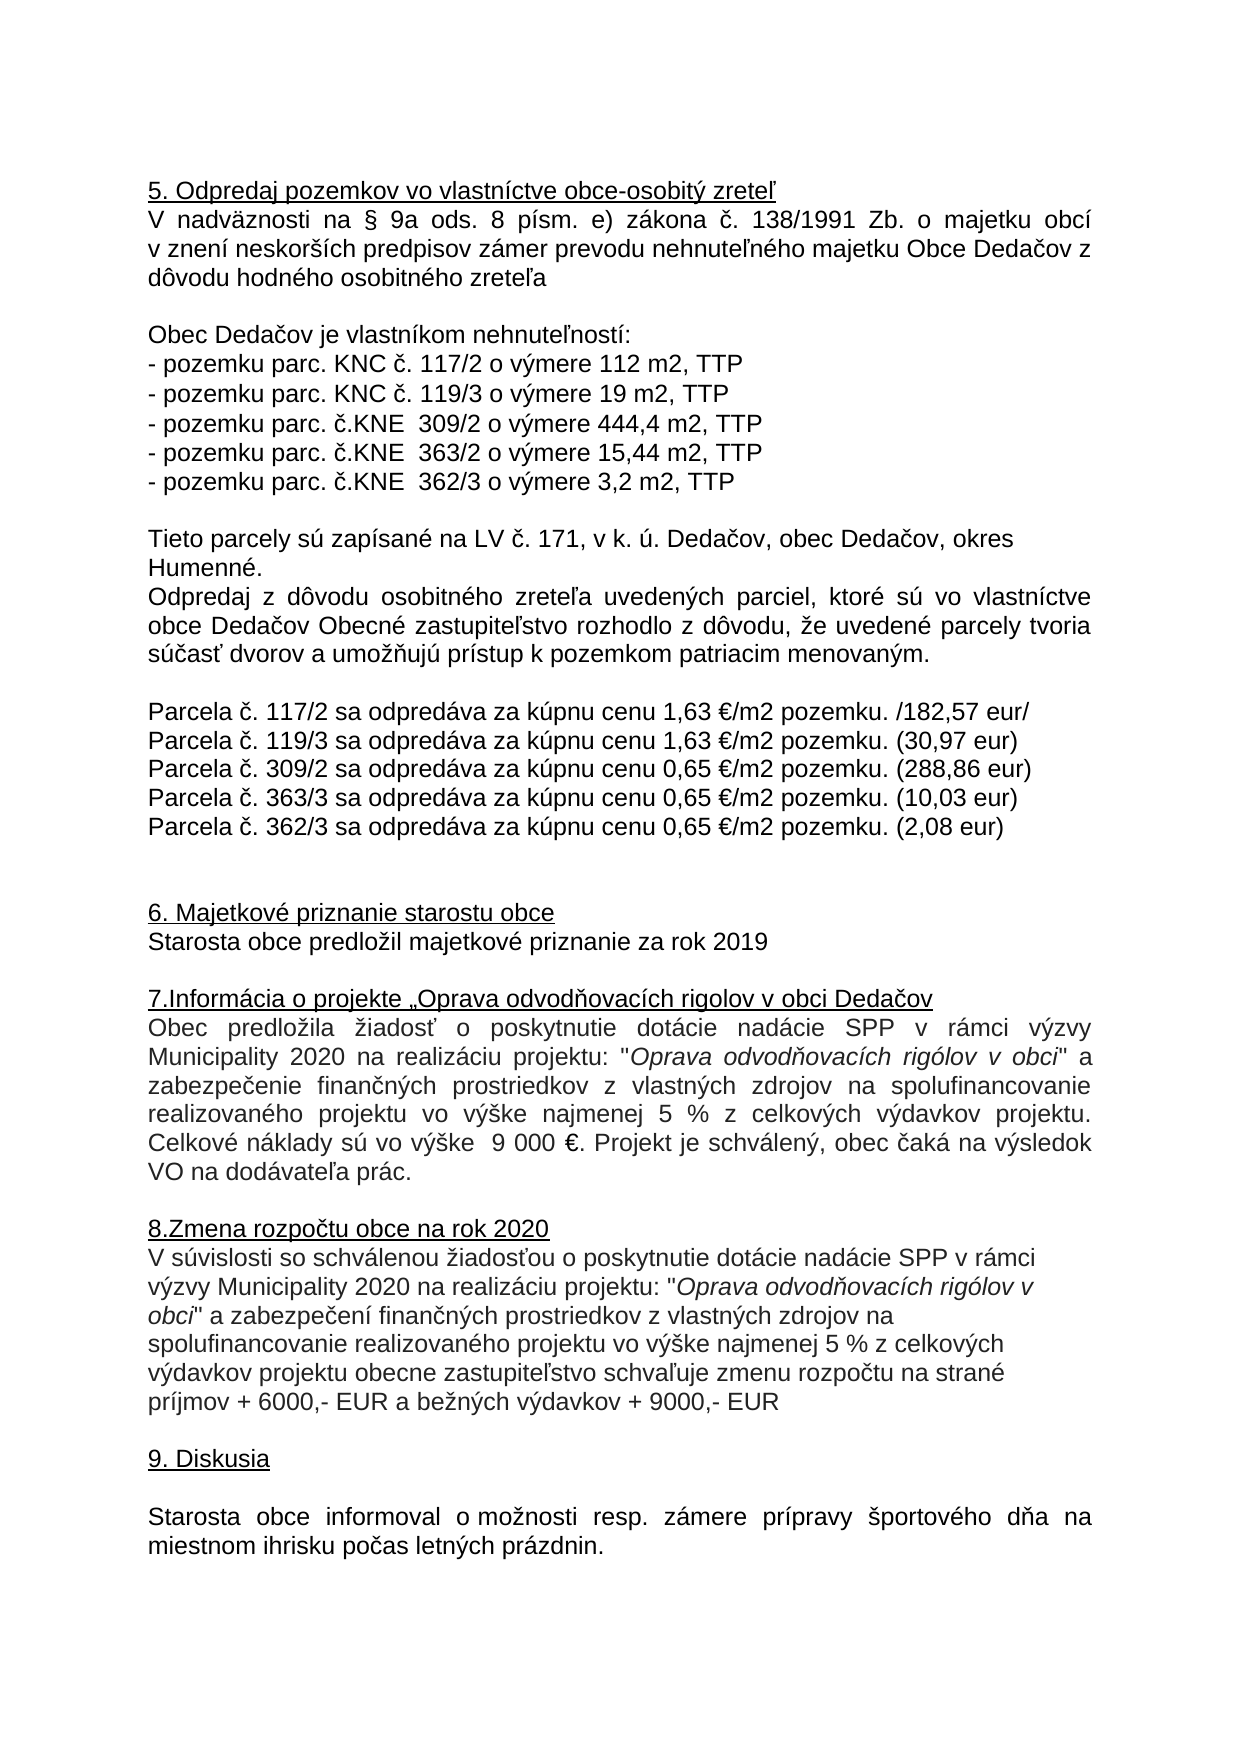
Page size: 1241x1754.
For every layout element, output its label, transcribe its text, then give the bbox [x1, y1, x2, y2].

text Starosta obce informoval o možnosti resp. zámere prípravy športového dňa na miestnom ihrisku počas letných prázdnin. [148, 1502, 1093, 1559]
text Parcela č. 119/3 sa odpredáva za kúpnu cenu 1,63 €/m2 pozemku. (30,97 eur) [148, 726, 1093, 754]
text V nadväznosti na § 9a ods. 8 písm. e) zákona č. 138/1991 Zb. o majetku obcí v znení neskorších predpisov zámer prevodu nehnuteľného majetku Obce Dedačov z dôvodu hodného osobitného zreteľa [148, 205, 1093, 291]
text V súvislosti so schválenou žiadosťou o poskytnutie dotácie nadácie SPP v rámci výzvy Municipality 2020 na realizáciu projektu: "Oprava odvodňovacích rigólov v obci" a zabezpečení finančných prostriedkov z vlastných zdrojov na spolufinancovanie realizovaného projektu vo výške najmenej 5 % z celkových výdavkov projektu obecne zastupiteľstvo schvaľuje zmenu rozpočtu na strané príjmov + 6000,- EUR a bežných výdavkov + 9000,- EUR [148, 1243, 1093, 1416]
text Tieto parcely sú zapísané na LV č. 171, v k. ú. Dedačov, obec Dedačov, okres Humenné. [148, 524, 1093, 582]
text Obec Dedačov je vlastníkom nehnuteľností: [148, 320, 1093, 349]
text Odpredaj z dôvodu osobitného zreteľa uvedených parciel, ktoré sú vo vlastníctve obce Dedačov Obecné zastupiteľstvo rozhodlo z dôvodu, že uvedené parcely tvoria súčasť dvorov a umožňujú prístup k pozemkom patriacim menovaným. [148, 582, 1093, 668]
text 5. Odpredaj pozemkov vo vlastníctve obce-osobitý zreteľ [148, 176, 1093, 205]
text 6. Majetkové priznanie starostu obce [148, 898, 1093, 927]
text Obec predložila žiadosť o poskytnutie dotácie nadácie SPP v rámci výzvy Municipality 2020 na realizáciu projektu: "Oprava odvodňovacích rigólov v obci" a zabezpečenie finančných prostriedkov z vlastných zdrojov na spolufinancovanie realizovaného projektu vo výške najmenej 5 % z celkových výdavkov projektu. Celkové náklady sú vo výške 9 000 €. Projekt je schválený, obec čaká na výsledok VO na dodávateľa prác. [148, 1013, 1093, 1186]
text - pozemku parc. č.KNE 309/2 o výmere 444,4 m2, TTP [148, 409, 1093, 438]
text 8.Zmena rozpočtu obce na rok 2020 [148, 1214, 1093, 1243]
text - pozemku parc. KNC č. 117/2 o výmere 112 m2, TTP [148, 349, 1093, 378]
text Parcela č. 309/2 sa odpredáva za kúpnu cenu 0,65 €/m2 pozemku. (288,86 eur) [148, 754, 1093, 783]
text Parcela č. 117/2 sa odpredáva za kúpnu cenu 1,63 €/m2 pozemku. /182,57 eur/ [148, 697, 1093, 726]
text Parcela č. 362/3 sa odpredáva za kúpnu cenu 0,65 €/m2 pozemku. (2,08 eur) [148, 812, 1093, 841]
text Starosta obce predložil majetkové priznanie za rok 2019 [148, 927, 1093, 956]
text - pozemku parc. č.KNE 362/3 o výmere 3,2 m2, TTP [148, 467, 1093, 496]
text - pozemku parc. č.KNE 363/2 o výmere 15,44 m2, TTP [148, 438, 1093, 467]
text Parcela č. 363/3 sa odpredáva za kúpnu cenu 0,65 €/m2 pozemku. (10,03 eur) [148, 783, 1093, 812]
text 7.Informácia o projekte „Oprava odvodňovacích rigolov v obci Dedačov [148, 984, 1093, 1013]
text - pozemku parc. KNC č. 119/3 o výmere 19 m2, TTP [148, 379, 1093, 408]
text 9. Diskusia [148, 1444, 1093, 1473]
